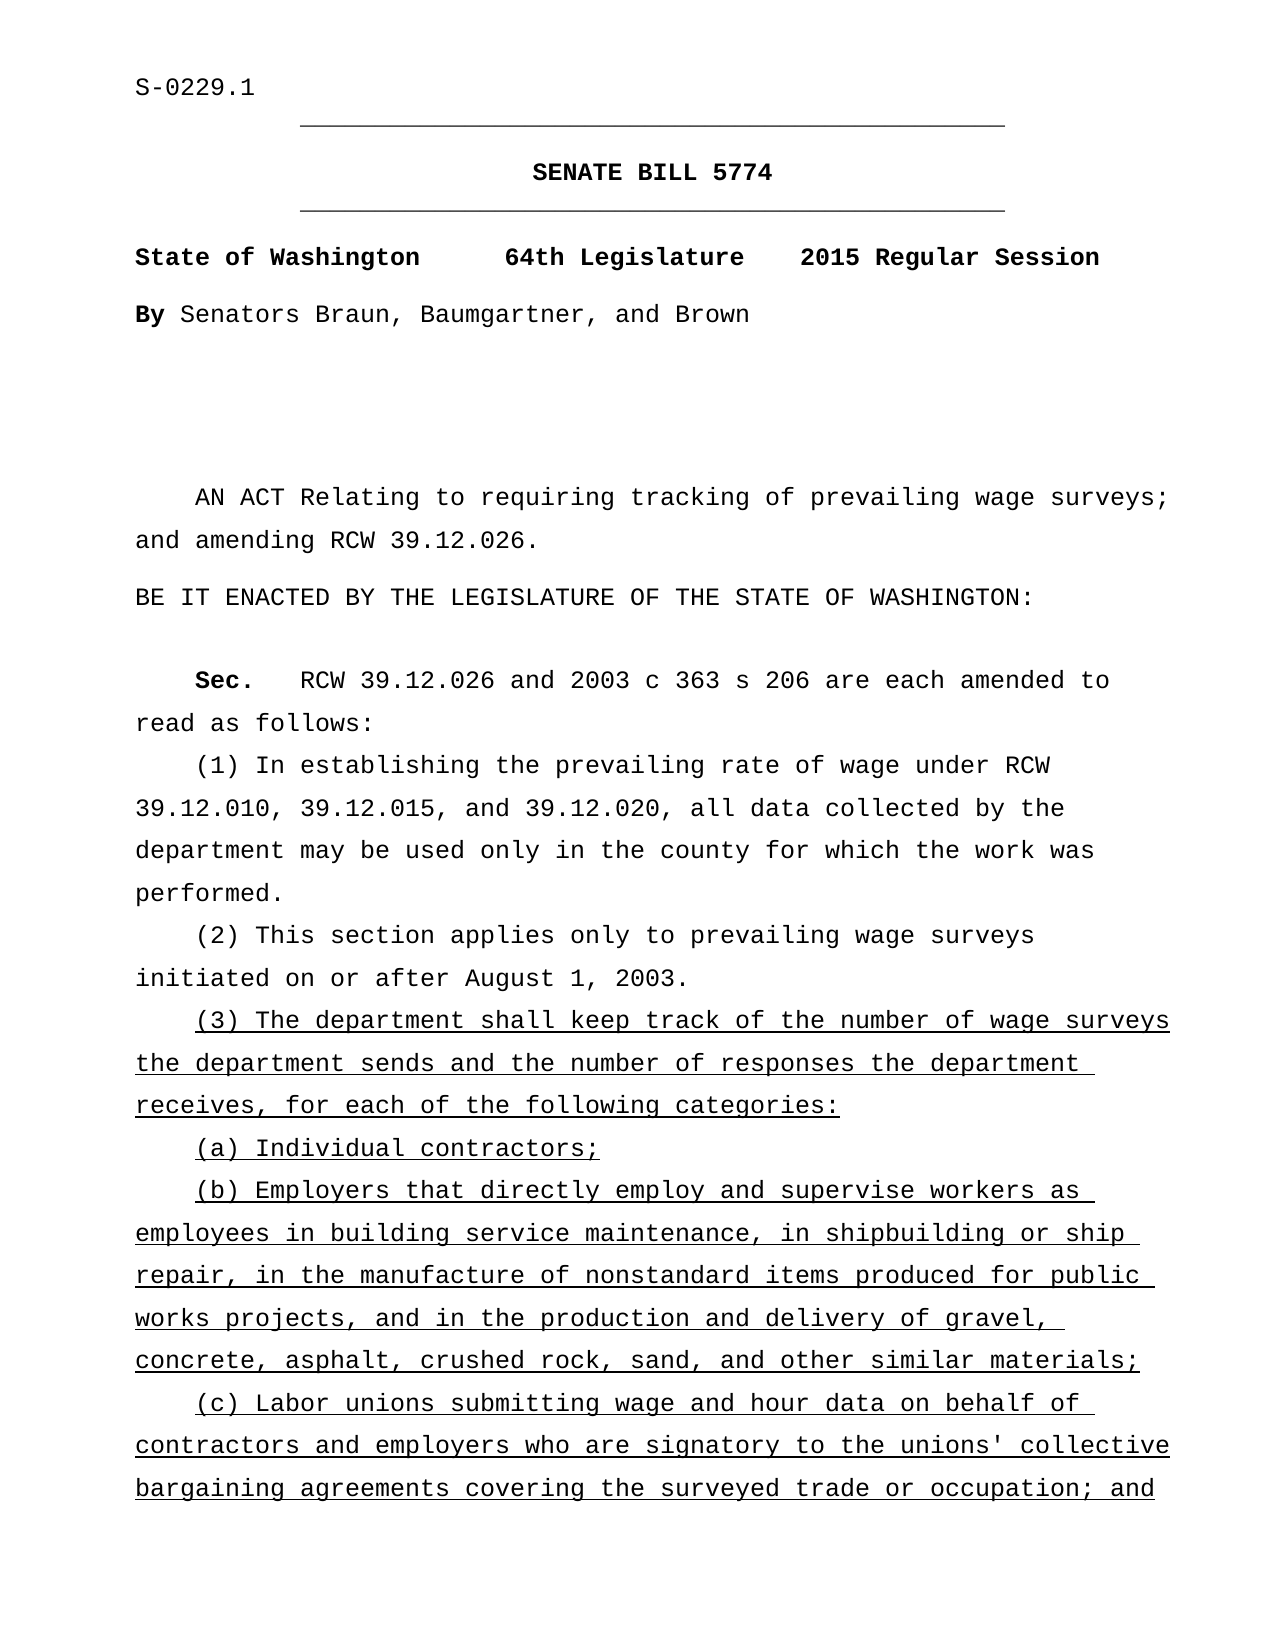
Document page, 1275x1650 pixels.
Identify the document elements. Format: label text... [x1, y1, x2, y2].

text (a) Individual contractors; [135, 1122, 1170, 1165]
text _______________________________________________ [135, 188, 1170, 217]
text (1) In establishing the prevailing rate of wage under RCW 39.12.010, 39.12.015, and 39.12.020, all data collected by the department may be used only in the county for which the work was performed. [135, 740, 1170, 910]
text AN ACT Relating to requiring tracking of prevailing wage surveys; and amending RCW 39.12.026. [135, 472, 1170, 557]
text (b) Employers that directly employ and supervise workers as employees in building service maintenance, in shipbuilding or ship repair, in the manufacture of nonstandard items produced for public works projects, and in the production and delivery of gravel, concrete, asphalt, crushed rock, sand, and other similar materials; [135, 1165, 1170, 1377]
text (3) The department shall keep track of the number of wage surveys the department sends and the number of responses the department receives, for each of the following categories: [135, 995, 1170, 1122]
text (2) This section applies only to prevailing wage surveys initiated on or after August 1, 2003. [135, 910, 1170, 995]
text State of Washington 64th Legislature 2015 Regular Session [135, 245, 1170, 273]
text SENATE BILL 5774 [135, 160, 1170, 188]
text _______________________________________________ [135, 103, 1170, 132]
text S-0229.1 [135, 75, 1170, 103]
text BE IT ENACTED BY THE LEGISLATURE OF THE STATE OF WASHINGTON: [135, 585, 1170, 613]
text (c) Labor unions submitting wage and hour data on behalf of contractors and employers who are signatory to the unions' collective bargaining agreements covering the surveyed trade or occupation; and [135, 1377, 1170, 1456]
text By Senators Braun, Baumgartner, and Brown [135, 302, 1170, 330]
text (c) Labor unions submitting wage and hour data on behalf of contractors and employers who are signatory to the unions' collective bargaining agreements covering the surveyed trade or occupation; and [135, 1458, 1170, 1505]
text Sec. RCW 39.12.026 and 2003 c 363 s 206 are each amended to read as follows: [135, 655, 1170, 740]
